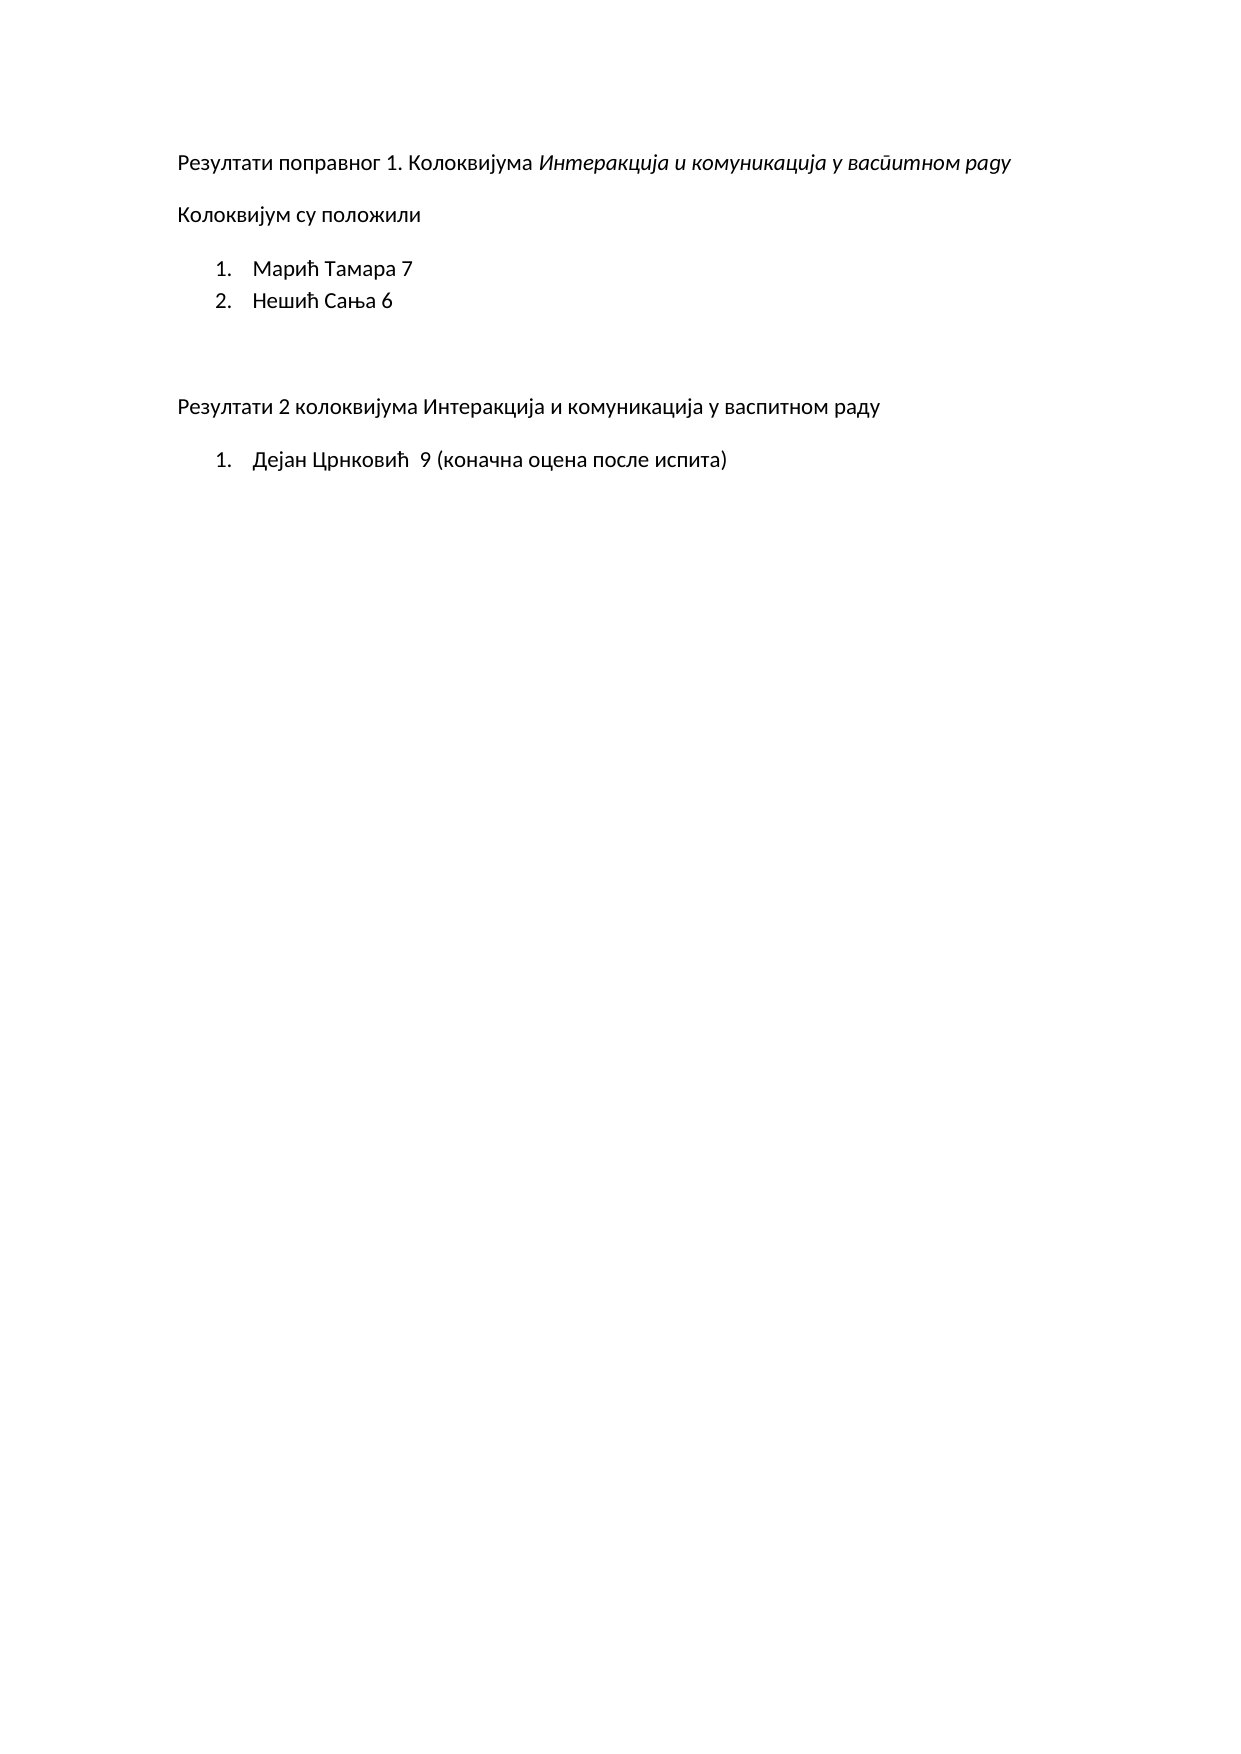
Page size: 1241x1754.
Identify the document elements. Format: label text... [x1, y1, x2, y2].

list Марић Тамара 7 [215, 254, 1122, 282]
text Колоквијум су положили [177, 201, 1122, 229]
text Резултати поправног 1. Колоквијума Интеракција и комуникација у васпитном раду [177, 148, 1122, 176]
list Дејан Црнковић 9 (коначна оцена после испита) [215, 445, 1122, 473]
list Нешић Сања 6 [215, 286, 1122, 314]
text Резултати 2 колоквијума Интеракција и комуникација у васпитном раду [177, 392, 1122, 420]
